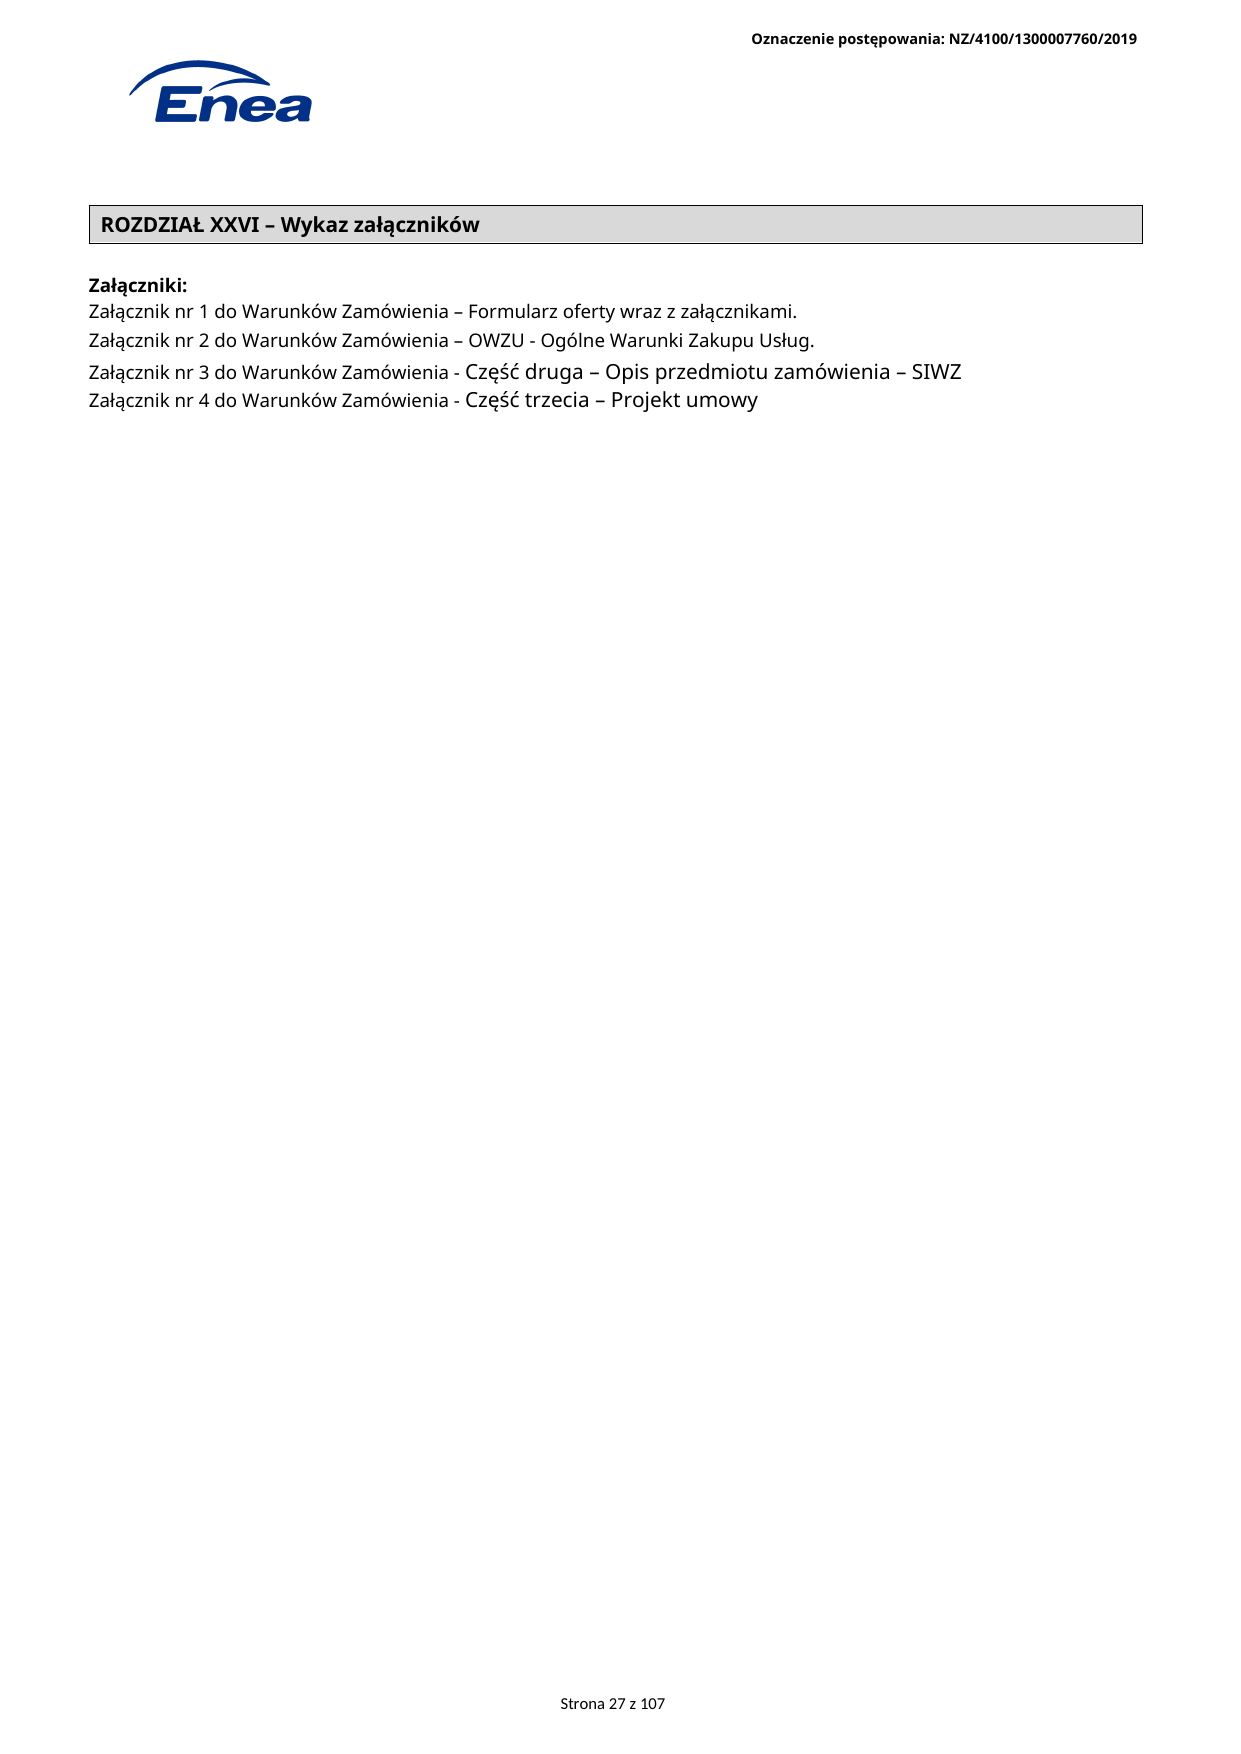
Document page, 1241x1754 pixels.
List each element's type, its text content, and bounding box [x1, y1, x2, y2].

text Załącznik nr 3 do Warunków Zamówienia - Część druga – Opis przedmiotu zamówienia – SIWZ [89, 357, 1137, 385]
list Załączniki: [89, 273, 1137, 298]
list Załącznik nr 2 do Warunków Zamówienia – [89, 327, 1137, 353]
list Załącznik nr 1 do Warunków Zamówienia – Formularz oferty wraz z załącznikami. [89, 298, 1137, 324]
picture [117, 50, 324, 124]
table_header ROZDZIAŁ XXVI – Wykaz załączników [90, 206, 1142, 242]
text Załącznik nr 4 do Warunków Zamówienia - Część trzecia – Projekt umowy [89, 385, 1137, 414]
